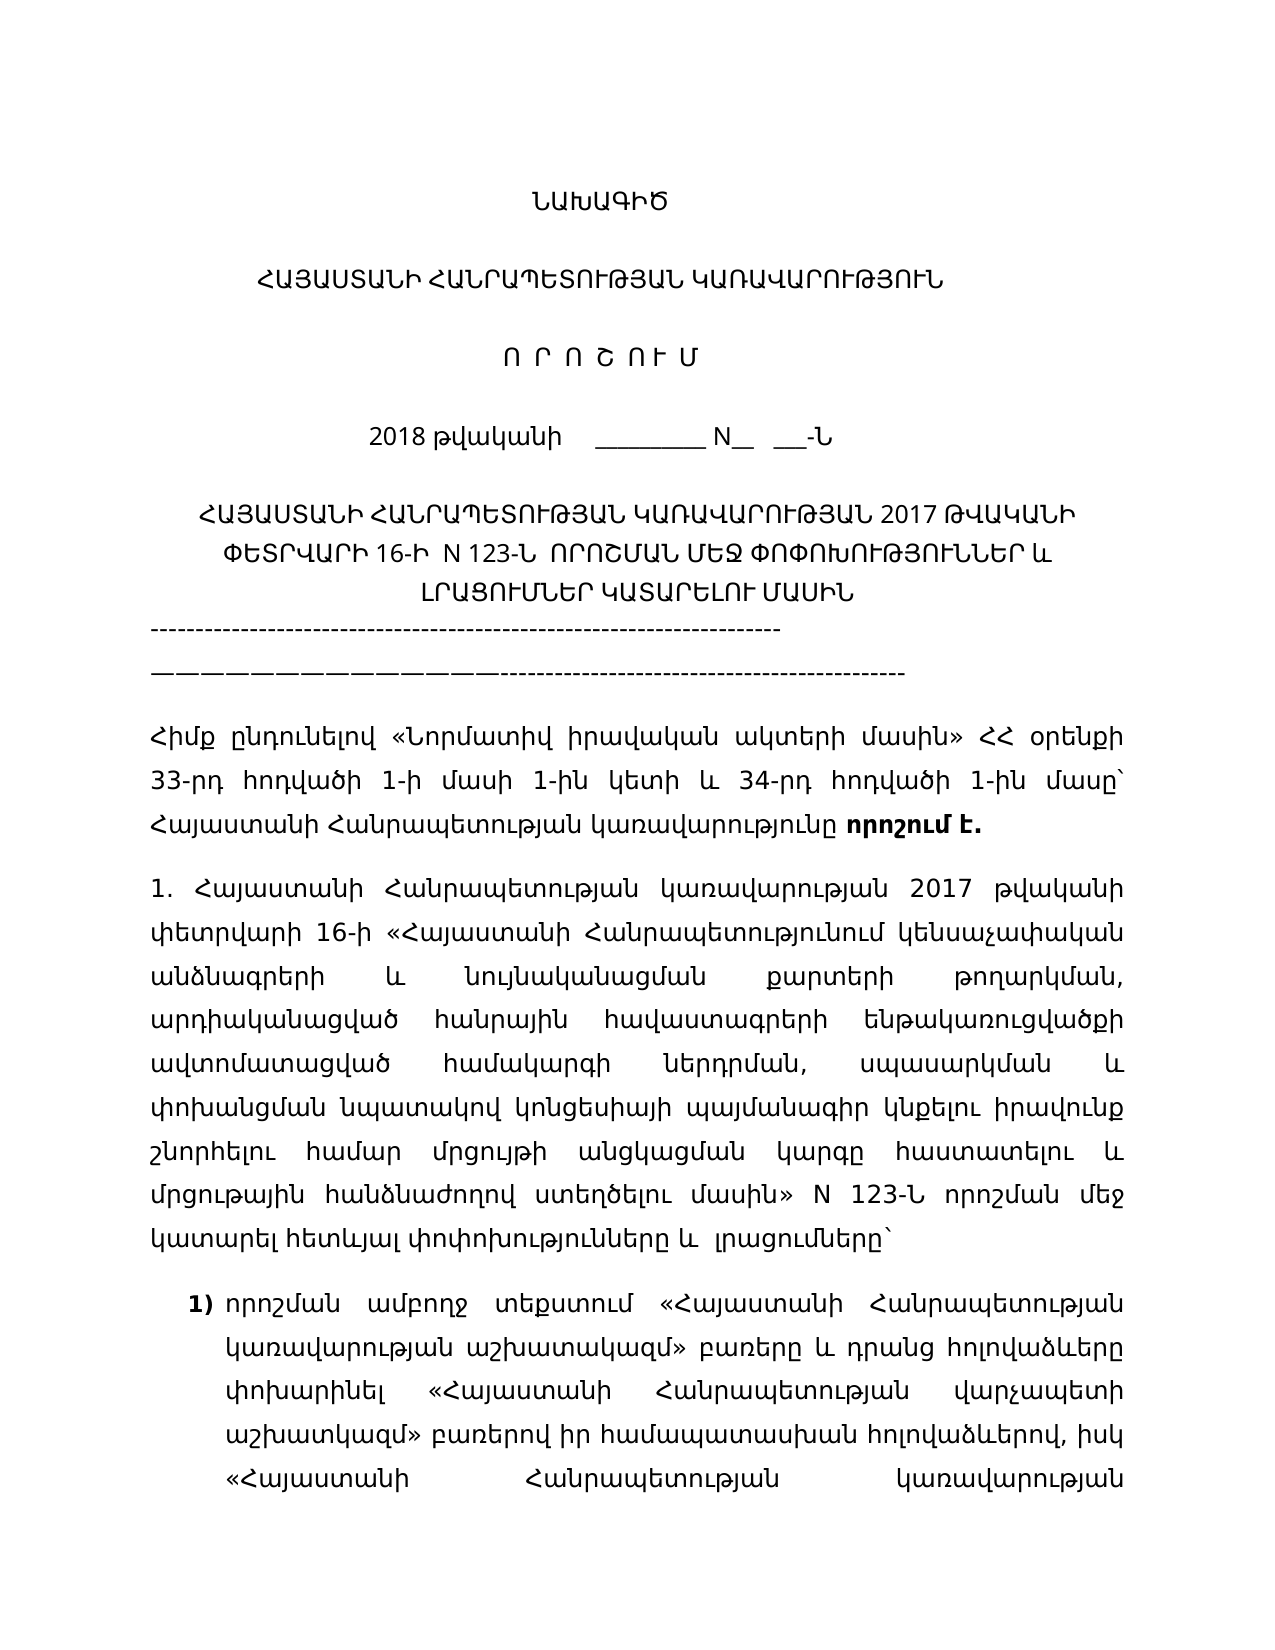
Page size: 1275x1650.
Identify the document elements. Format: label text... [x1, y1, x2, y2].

text Հիմք ընդունելով «Նորմատիվ իրավական ակտերի մասին» ՀՀ օրենքի 33-րդ հոդվածի 1-ի մասի 1-ին կետի և 34-րդ հոդվածի 1-ին մասը՝ Հայաստանի Հանրապետության կառավարությունը որոշում է. [150, 722, 1125, 839]
text Ո Ր Ո Շ Ո Ւ Մ [76, 340, 1125, 374]
text ----------------------------------------------------------------------——————————————--------------------------------------------- [150, 614, 1125, 687]
text 1. Հայաստանի Հանրապետության կառավարության 2017 թվականի փետրվարի 16-ի «Հայաստանի Հանրապետությունում կենսաչափական անձնագրերի և նույնականացման քարտերի թողարկման, արդիականացված հանրային հավաստագրերի ենթակառուցվածքի ավտոմատացված համակարգի ներդրման, սպասարկման և փոխանցման նպատակով կոնցեսիայի պայմանագիր կնքելու իրավունք շնորհելու համար մրցույթի անցկացման կարգը հաստատելու և մրցութային հանձնաժողով ստեղծելու մասին» N 123-Ն որոշման մեջ կատարել հետևյալ փոփոխությունները և լրացումները` [150, 874, 1125, 1253]
text ՀԱՅԱՍՏԱՆԻ ՀԱՆՐԱՊԵՏՈՒԹՅԱՆ ԿԱՌԱՎԱՐՈՒԹՅԱՆ 2017 ԹՎԱԿԱՆԻ ՓԵՏՐՎԱՐԻ 16-Ի N 123-Ն ՈՐՈՇՄԱՆ ՄԵՋ ՓՈՓՈԽՈՒԹՅՈՒՆՆԵՐ և ԼՐԱՑՈՒՄՆԵՐ ԿԱՏԱՐԵԼՈՒ ՄԱՍԻՆ [150, 496, 1125, 609]
text 2018 թվականի __________ N__ ___-Ն [76, 418, 1125, 452]
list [187, 1289, 1125, 1493]
text ՀԱՅԱՍՏԱՆԻ ՀԱՆՐԱՊԵՏՈՒԹՅԱՆ ԿԱՌԱՎԱՐՈՒԹՅՈՒՆ [76, 261, 1125, 296]
text ՆԱԽԱԳԻԾ [76, 183, 1125, 217]
